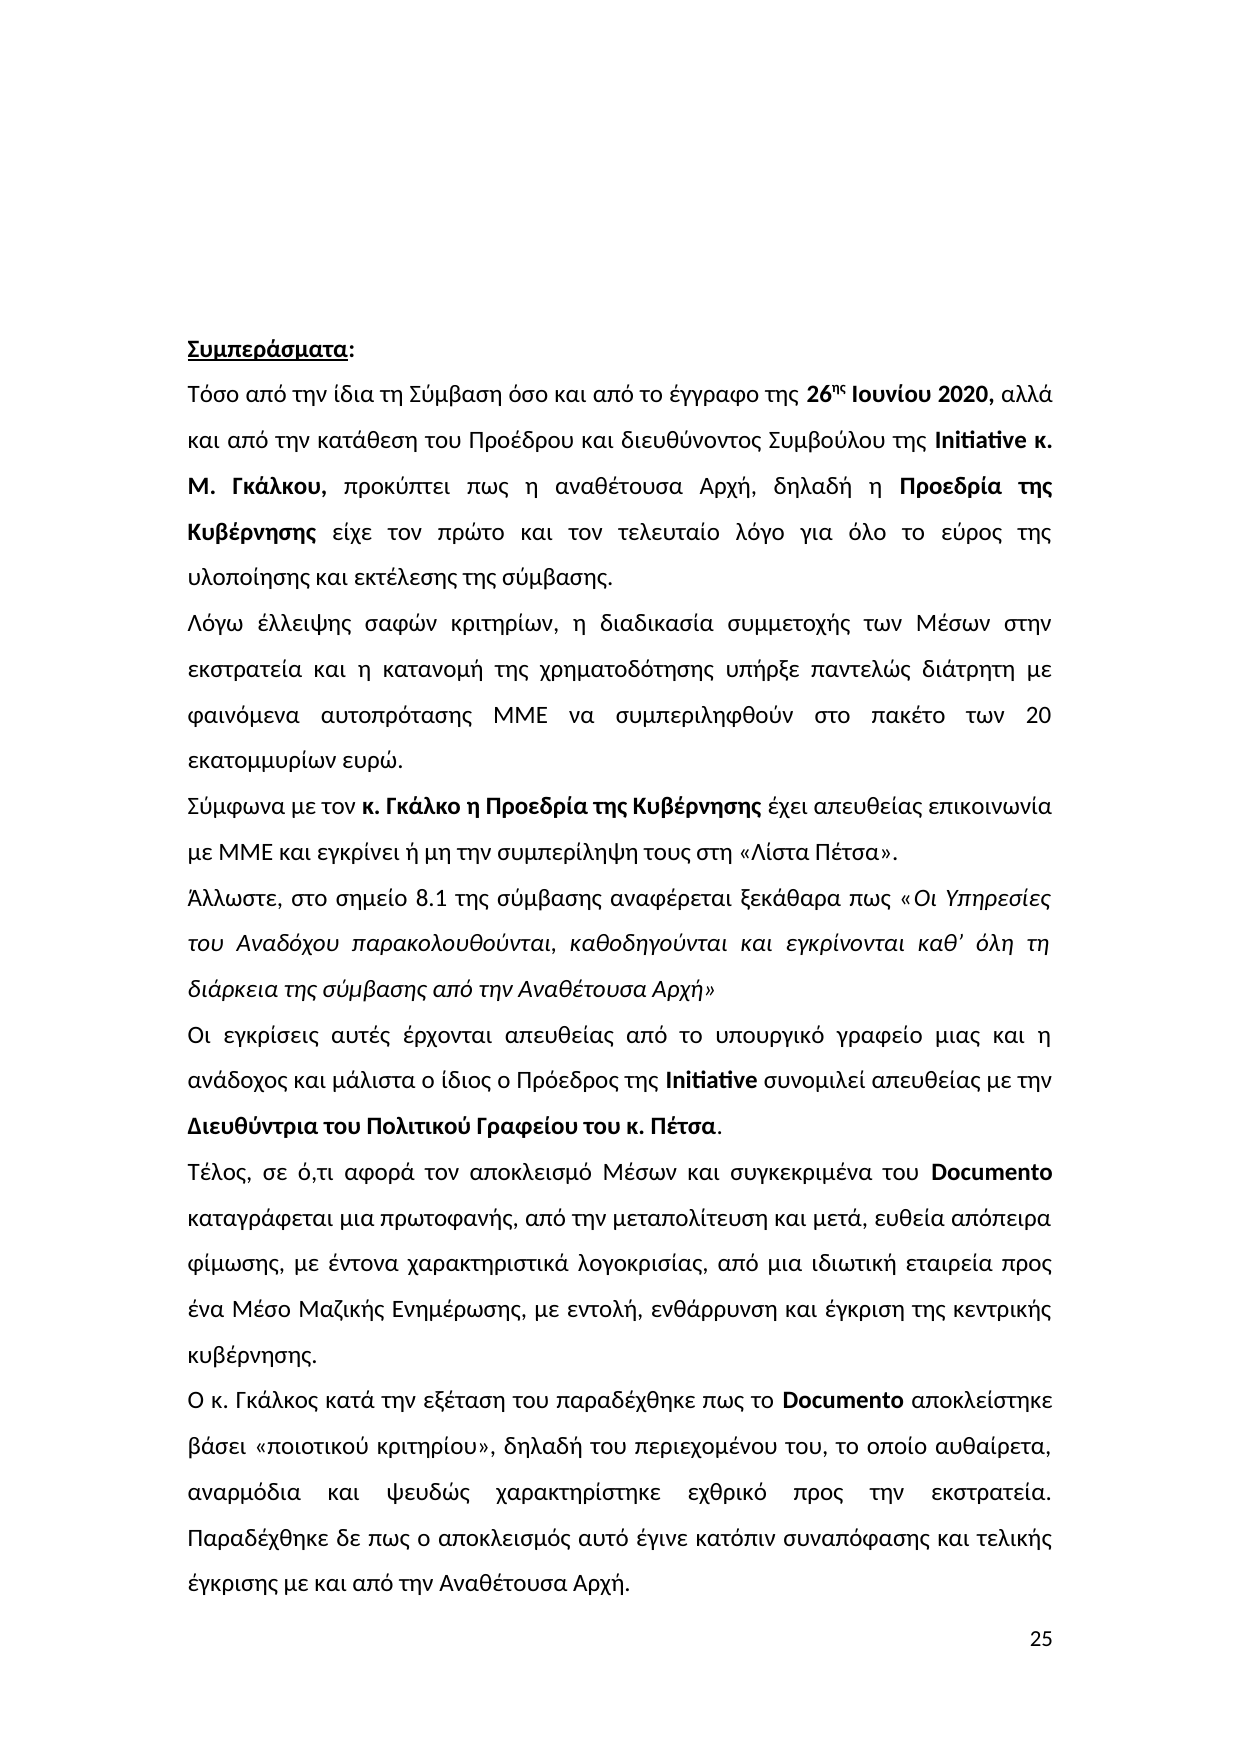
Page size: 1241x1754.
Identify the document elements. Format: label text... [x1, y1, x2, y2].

text Συμπεράσματα: [187, 333, 1053, 363]
text Οι εγκρίσεις αυτές έρχονται απευθείας από το υπουργικό γραφείο μιας και η ανάδοχος και μάλιστα ο ίδιος ο Πρόεδρος της Initiative συνομιλεί απευθείας με την Διευθύντρια του Πολιτικού Γραφείου του κ. Πέτσα. [187, 1019, 1053, 1141]
text Άλλωστε, στο σημείο 8.1 της σύμβασης αναφέρεται ξεκάθαρα πως «Οι Υπηρεσίες του Αναδόχου παρακολουθούνται, καθοδηγούνται και εγκρίνονται καθ’ όλη τη διάρκεια της σύμβασης από την Αναθέτουσα Αρχή» [187, 882, 1053, 1004]
text Τέλος, σε ό,τι αφορά τον αποκλεισμό Μέσων και συγκεκριμένα του Documento καταγράφεται μια πρωτοφανής, από την μεταπολίτευση και μετά, ευθεία απόπειρα φίμωσης, με έντονα χαρακτηριστικά λογοκρισίας, από μια ιδιωτική εταιρεία προς ένα Μέσο Μαζικής Ενημέρωσης, με εντολή, ενθάρρυνση και έγκριση της κεντρικής κυβέρνησης. [187, 1156, 1053, 1369]
text Σύμφωνα με τον κ. Γκάλκο η Προεδρία της Κυβέρνησης έχει απευθείας επικοινωνία με ΜΜΕ και εγκρίνει ή μη την συμπερίληψη τους στη «Λίστα Πέτσα». [187, 790, 1053, 866]
text Ο κ. Γκάλκος κατά την εξέταση του παραδέχθηκε πως το Documento αποκλείστηκε βάσει «ποιοτικού κριτηρίου», δηλαδή του περιεχομένου του, το οποίο αυθαίρετα, αναρμόδια και ψευδώς χαρακτηρίστηκε εχθρικό προς την εκστρατεία. Παραδέχθηκε δε πως ο αποκλεισμός αυτό έγινε κατόπιν συναπόφασης και τελικής έγκρισης με και από την Αναθέτουσα Αρχή. [187, 1385, 1053, 1598]
text Τόσο από την ίδια τη Σύμβαση όσο και από το έγγραφο της 26ης Ιουνίου 2020, αλλά και από την κατάθεση του Προέδρου και διευθύνοντος Συμβούλου της Initiative κ. Μ. Γκάλκου, προκύπτει πως η αναθέτουσα Αρχή, δηλαδή η Προεδρία της Κυβέρνησης είχε τον πρώτο και τον τελευταίο λόγο για όλο το εύρος της υλοποίησης και εκτέλεσης της σύμβασης. [187, 379, 1053, 592]
text Λόγω έλλειψης σαφών κριτηρίων, η διαδικασία συμμετοχής των Μέσων στην εκστρατεία και η κατανομή της χρηματοδότησης υπήρξε παντελώς διάτρητη με φαινόμενα αυτοπρότασης ΜΜΕ να συμπεριληφθούν στο πακέτο των 20 εκατομμυρίων ευρώ. [187, 607, 1053, 775]
